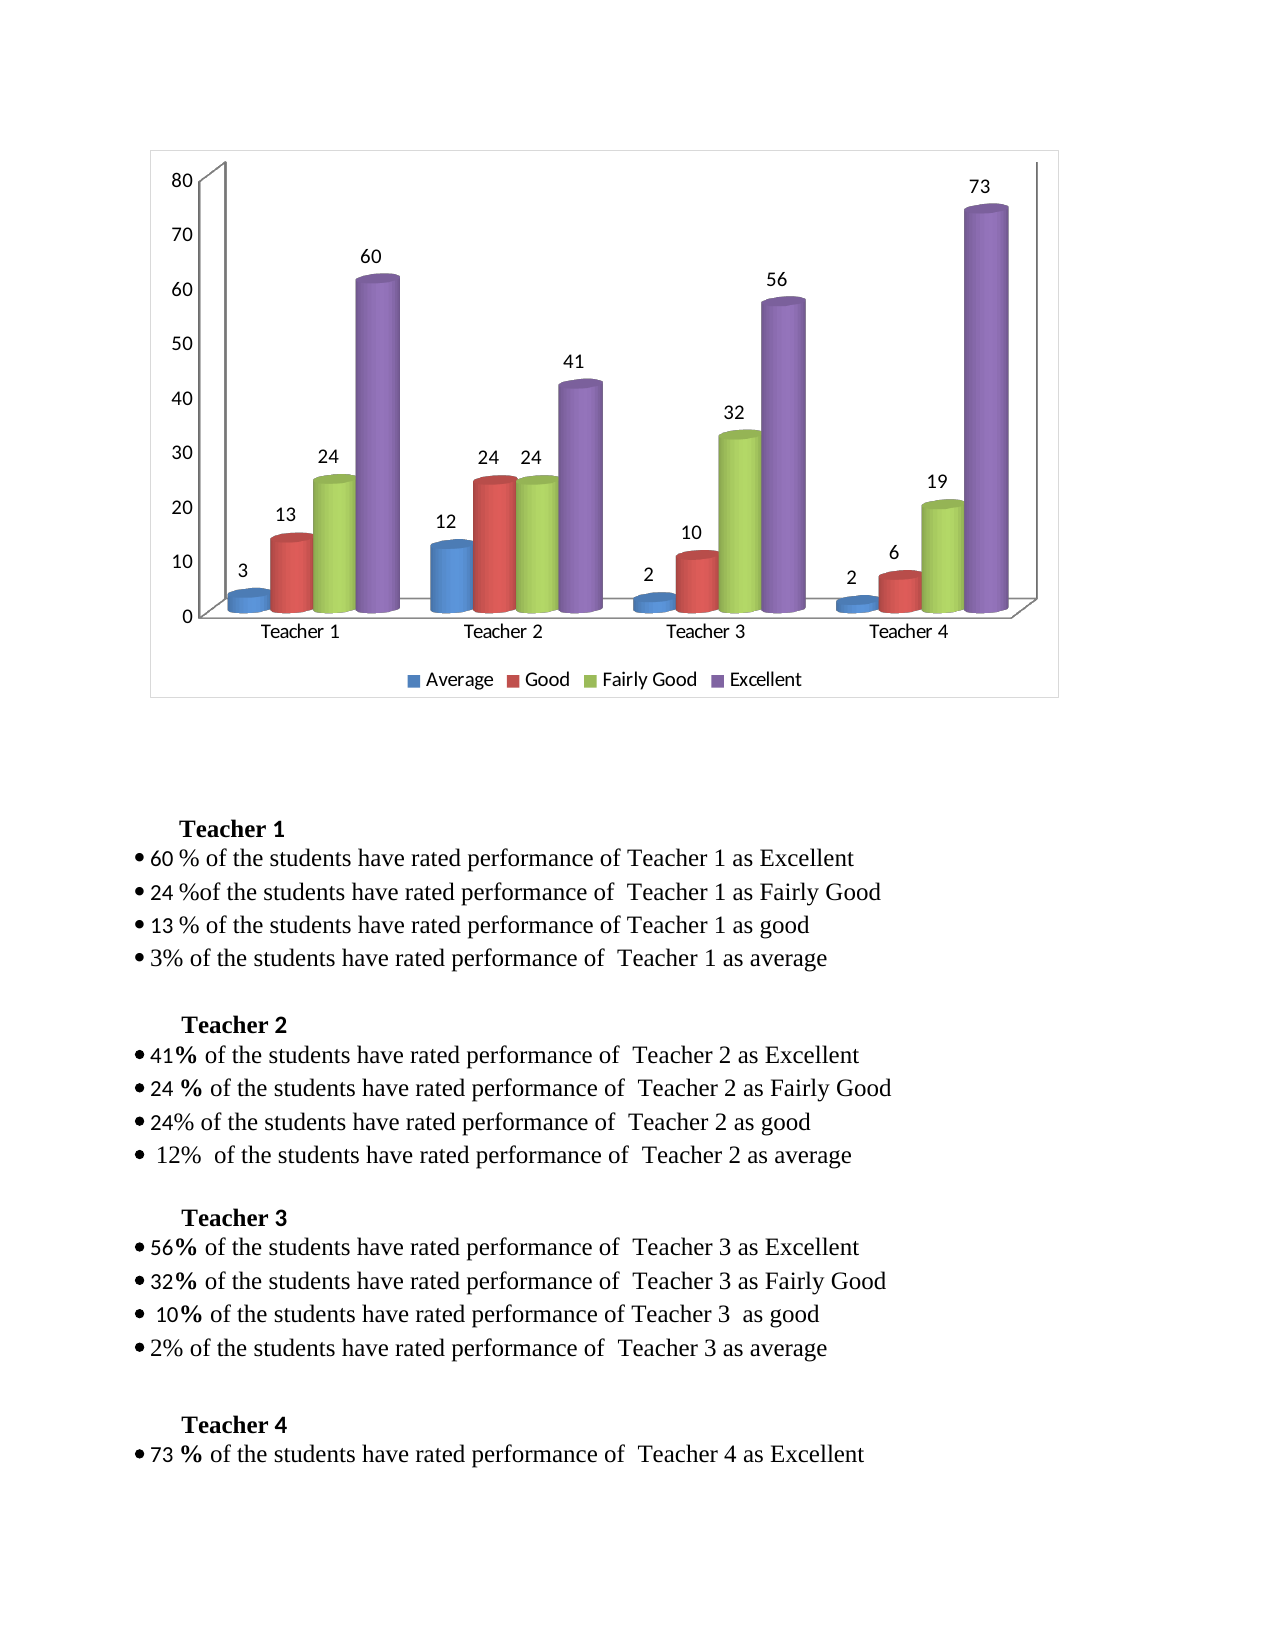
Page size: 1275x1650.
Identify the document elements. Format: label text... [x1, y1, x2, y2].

list 24 %of the students have rated performance of Teacher 1 as Fairly Good [135, 877, 1125, 906]
list 60 % of the students have rated performance of Teacher 1 as Excellent [135, 843, 1125, 872]
text Teacher 4 [150, 1409, 1125, 1439]
list 73 % of the students have rated performance of Teacher 4 as Excellent [135, 1439, 1125, 1468]
text Teacher 1 [150, 813, 1125, 843]
text Teacher 3 [150, 1202, 1125, 1232]
text Teacher 2 [150, 1009, 1125, 1040]
list 13 % of the students have rated performance of Teacher 1 as good [135, 910, 1125, 939]
list 2% of the students have rated performance of Teacher 3 as average [135, 1333, 1125, 1361]
list 12% of the students have rated performance of Teacher 2 as average [135, 1140, 1125, 1169]
list 10% of the students have rated performance of Teacher 3 as good [135, 1299, 1125, 1328]
list 3% of the students have rated performance of Teacher 1 as average [135, 943, 1125, 972]
list 24% of the students have rated performance of Teacher 2 as good [135, 1107, 1125, 1136]
list 41% of the students have rated performance of Teacher 2 as Excellent [135, 1040, 1125, 1069]
list 32% of the students have rated performance of Teacher 3 as Fairly Good [135, 1266, 1125, 1295]
list 24 % of the students have rated performance of Teacher 2 as Fairly Good [135, 1073, 1125, 1102]
list 56% of the students have rated performance of Teacher 3 as Excellent [135, 1232, 1125, 1262]
